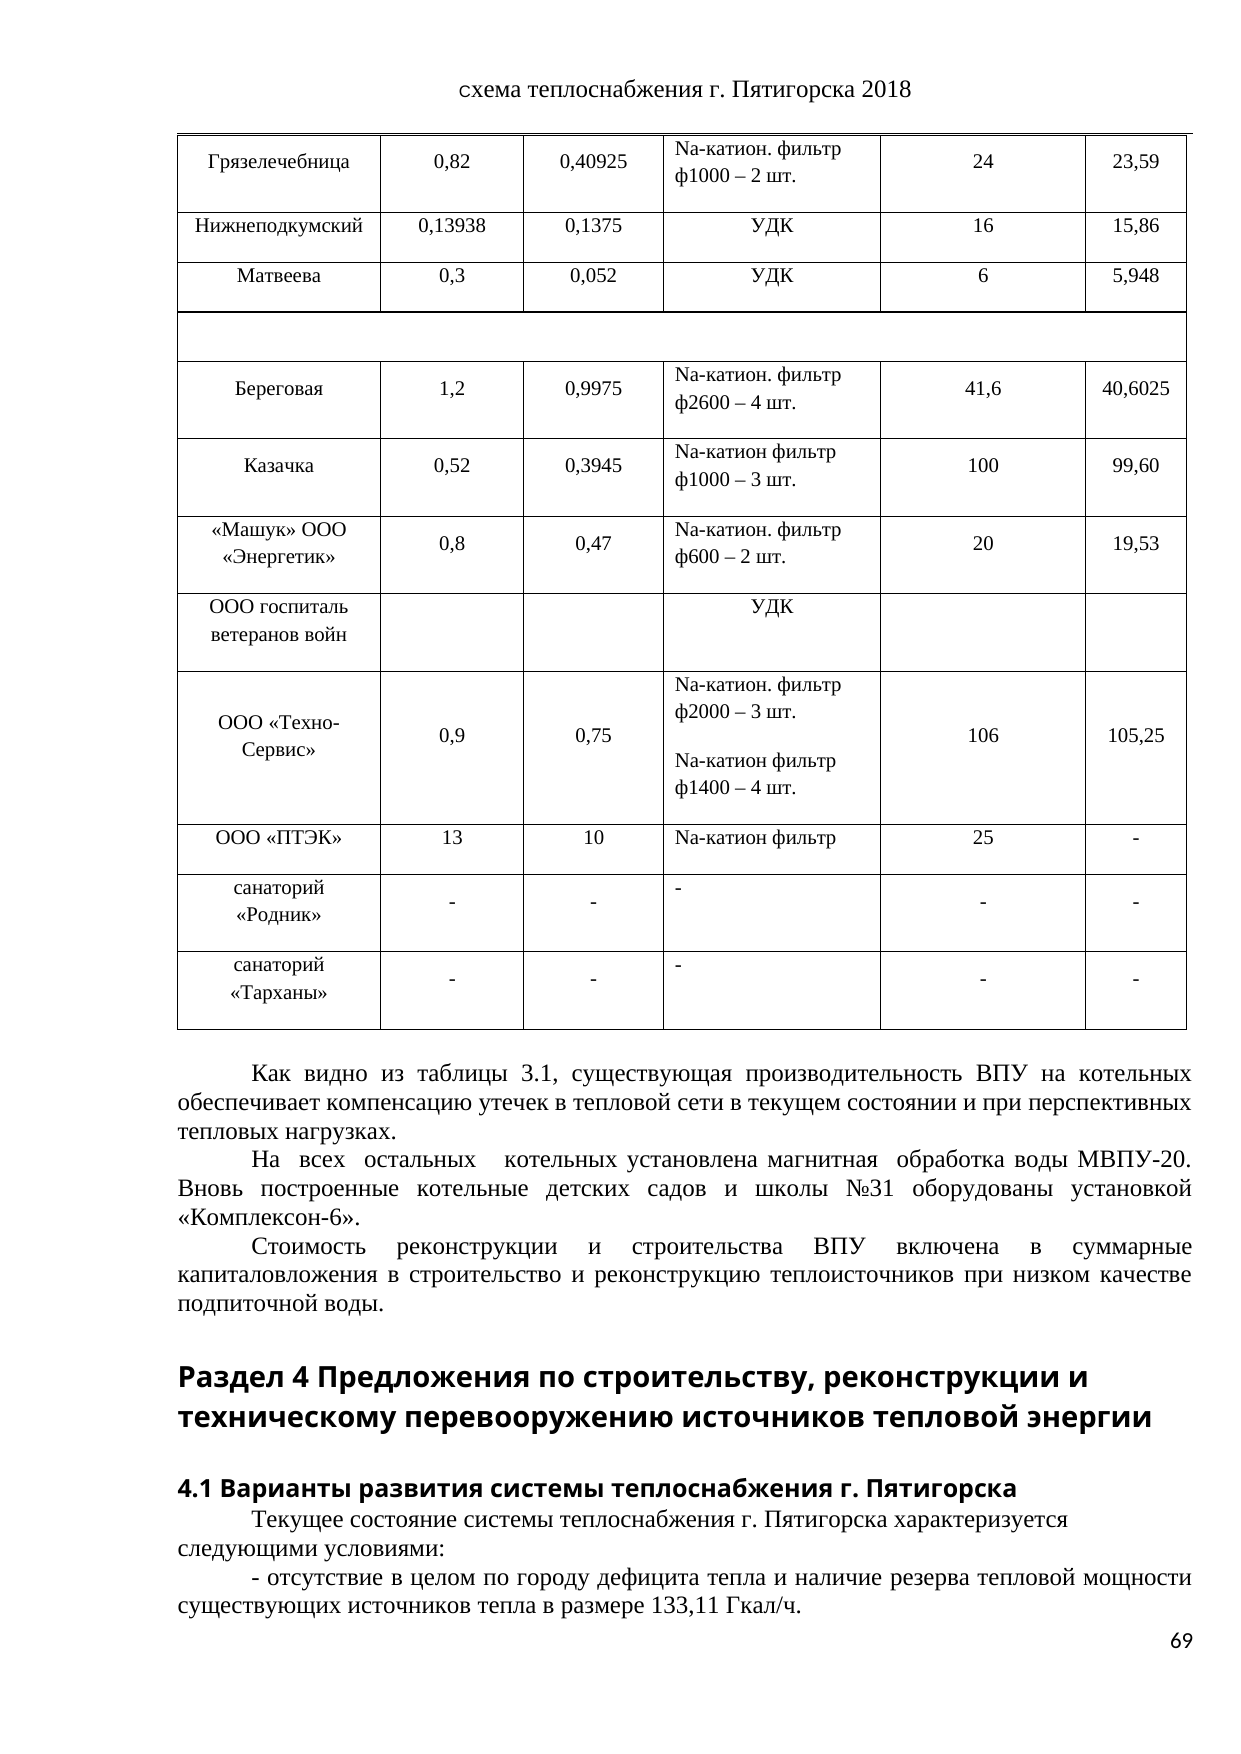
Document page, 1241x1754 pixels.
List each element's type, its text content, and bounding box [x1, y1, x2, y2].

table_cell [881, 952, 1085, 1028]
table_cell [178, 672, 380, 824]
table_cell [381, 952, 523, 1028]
text Как видно из таблицы 3.1, существующая производительность ВПУ на котельных обеспечивает компенсацию утечек в тепловой сети в текущем состоянии и при перспективных тепловых нагрузках. [177, 1058, 1193, 1144]
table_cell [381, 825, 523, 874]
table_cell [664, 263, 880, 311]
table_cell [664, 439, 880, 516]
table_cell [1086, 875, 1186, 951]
text 4.1 Варианты развития системы теплоснабжения г. Пятигорска [177, 1470, 1193, 1504]
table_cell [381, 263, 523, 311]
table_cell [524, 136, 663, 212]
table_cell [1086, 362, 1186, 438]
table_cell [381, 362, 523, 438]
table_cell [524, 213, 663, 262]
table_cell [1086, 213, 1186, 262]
text Текущее состояние системы теплоснабжения г. Пятигорска характеризуется [177, 1504, 1193, 1533]
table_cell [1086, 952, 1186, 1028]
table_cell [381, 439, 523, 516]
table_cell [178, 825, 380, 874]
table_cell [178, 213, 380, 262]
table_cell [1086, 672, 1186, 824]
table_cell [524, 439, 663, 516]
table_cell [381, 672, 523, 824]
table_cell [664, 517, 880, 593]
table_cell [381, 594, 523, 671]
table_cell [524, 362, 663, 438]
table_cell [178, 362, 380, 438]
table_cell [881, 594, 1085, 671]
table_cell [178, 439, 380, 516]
text На всех остальных котельных установлена магнитная обработка воды МВПУ-20. Вновь построенные котельные детских садов и школы №31 оборудованы установкой «Комплексон-6». [177, 1144, 1193, 1231]
text Раздел 4 Предложения по строительству, реконструкции и техническому перевооружению источников тепловой энергии [177, 1357, 1193, 1436]
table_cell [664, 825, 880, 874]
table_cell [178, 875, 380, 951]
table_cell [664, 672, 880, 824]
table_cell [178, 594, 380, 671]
text Стоимость реконструкции и строительства ВПУ включена в суммарные капиталовложения в строительство и реконструкцию теплоисточников при низком качестве подпиточной воды. [177, 1231, 1193, 1317]
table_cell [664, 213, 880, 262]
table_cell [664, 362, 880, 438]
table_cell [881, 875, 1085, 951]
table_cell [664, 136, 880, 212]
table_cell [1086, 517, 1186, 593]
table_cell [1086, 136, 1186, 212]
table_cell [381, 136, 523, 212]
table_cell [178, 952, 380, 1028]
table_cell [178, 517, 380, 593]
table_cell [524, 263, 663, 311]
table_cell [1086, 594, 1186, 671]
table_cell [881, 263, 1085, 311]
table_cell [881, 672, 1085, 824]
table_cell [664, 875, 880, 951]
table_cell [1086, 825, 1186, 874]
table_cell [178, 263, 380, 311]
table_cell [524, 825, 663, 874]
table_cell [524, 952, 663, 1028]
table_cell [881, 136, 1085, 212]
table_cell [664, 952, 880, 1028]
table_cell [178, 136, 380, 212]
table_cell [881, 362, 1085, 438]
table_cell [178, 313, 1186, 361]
text следующими условиями: [177, 1533, 1193, 1562]
text - отсутствие в целом по городу дефицита тепла и наличие резерва тепловой мощности существующих источников тепла в размере 133,11 Гкал/ч. [177, 1562, 1193, 1619]
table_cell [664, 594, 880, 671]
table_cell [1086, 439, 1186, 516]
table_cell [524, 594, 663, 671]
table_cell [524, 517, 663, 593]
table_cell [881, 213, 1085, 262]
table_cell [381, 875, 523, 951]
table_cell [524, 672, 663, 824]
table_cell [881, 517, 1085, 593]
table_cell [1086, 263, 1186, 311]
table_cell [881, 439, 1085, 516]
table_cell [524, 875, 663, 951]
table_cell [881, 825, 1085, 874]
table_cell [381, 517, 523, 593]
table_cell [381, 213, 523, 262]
